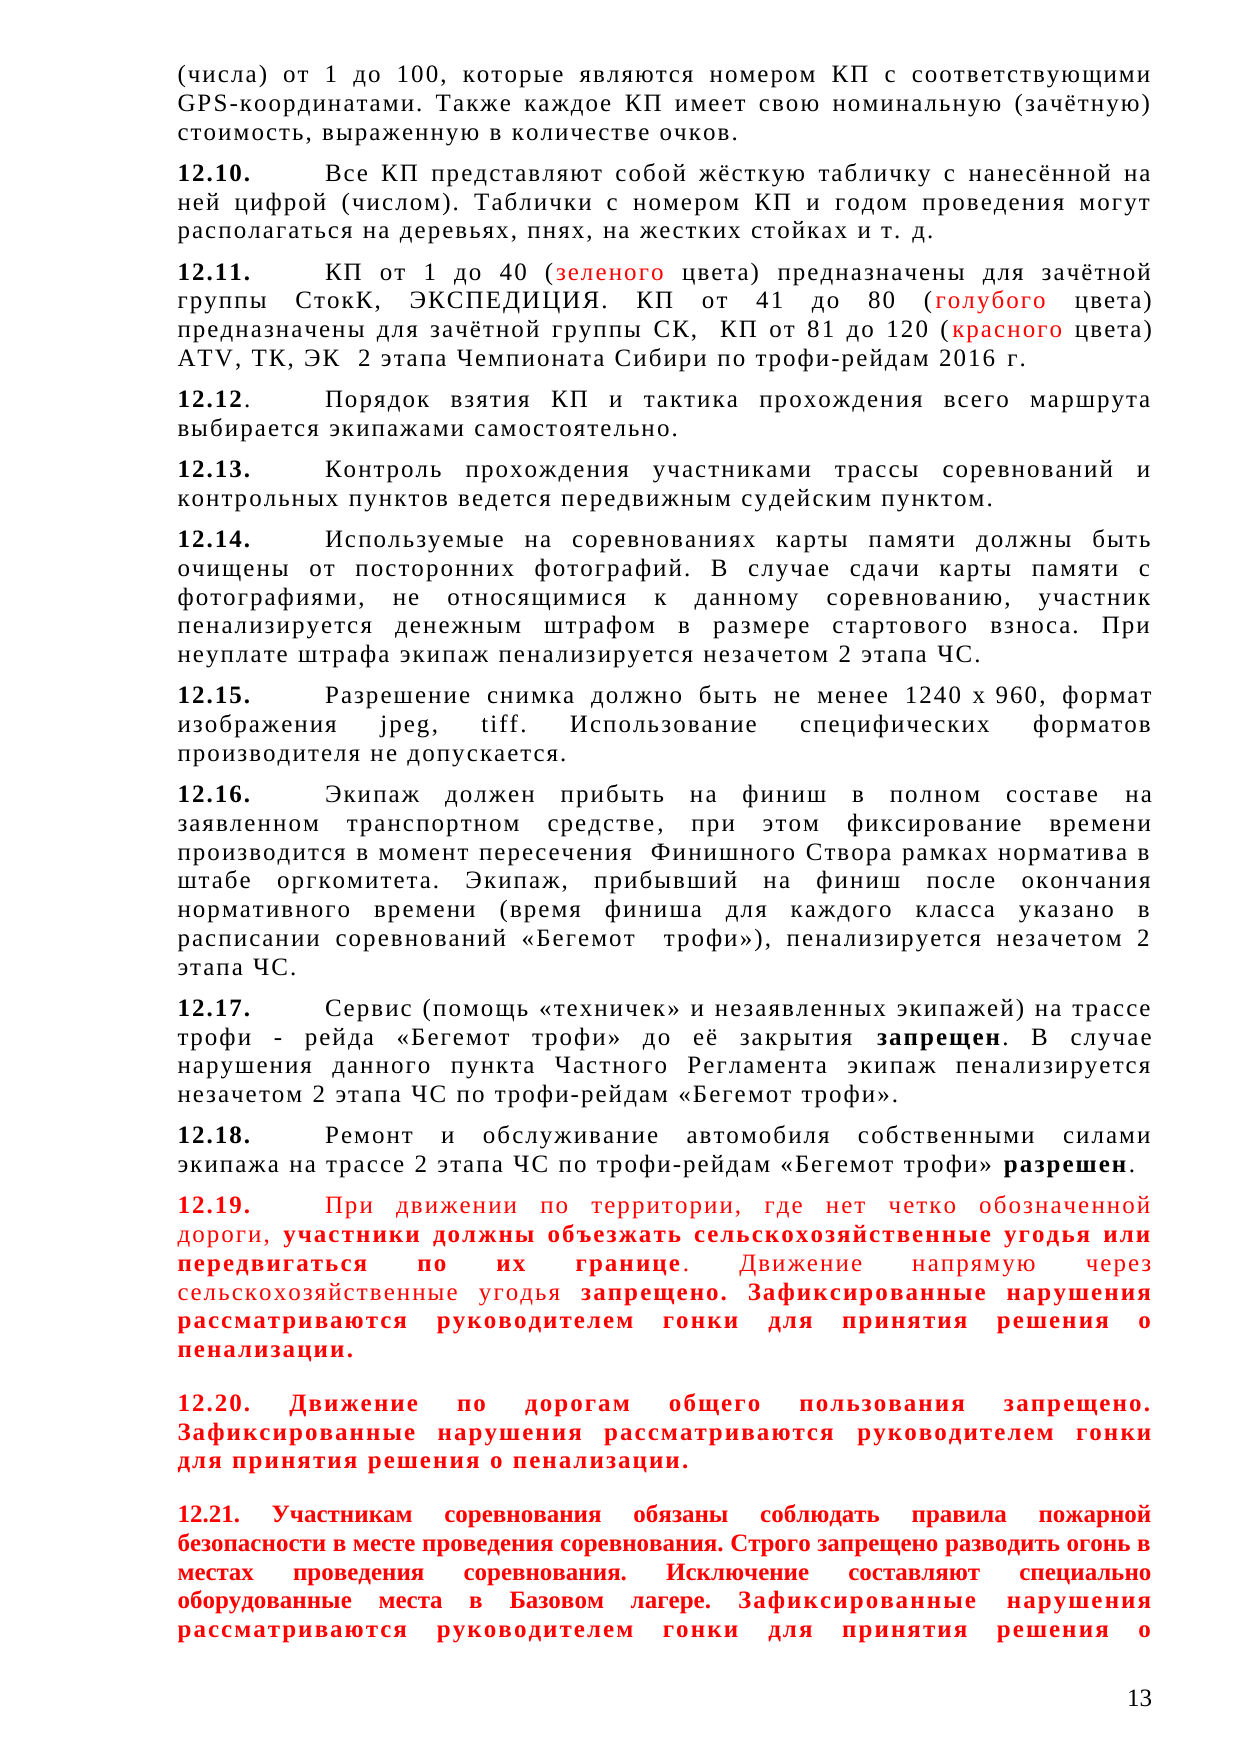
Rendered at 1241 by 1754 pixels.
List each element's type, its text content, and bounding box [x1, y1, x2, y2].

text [177, 1499, 1152, 1643]
text 12.17. Сервис (помощь «техничек» и незаявленных экипажей) на трассе трофи - рейда «Бегемот трофи» до её закрытия запрещен. В случае нарушения данного пункта Частного Регламента экипаж пенализируется незачетом 2 этапа ЧС по трофи-рейдам «Бегемот трофи». [177, 993, 1152, 1108]
text 12.11. КП от 1 до 40 (зеленого цвета) предназначены для зачётной группы СтокК, ЭКСПЕДИЦИЯ. КП от 41 до 80 (голубого цвета) предназначены для зачётной группы СК, КП от 81 до 120 (красного цвета) ATV, ТК, ЭК 2 этапа Чемпионата Сибири по трофи-рейдам 2016 г. [177, 257, 1152, 372]
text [177, 59, 1152, 145]
text 12.19. При движении по территории, где нет четко обозначенной дороги, участники должны объезжать сельскохозяйственные угодья или передвигаться по их границе. Движение напрямую через сельскохозяйственные угодья запрещено. Зафиксированные нарушения рассматриваются руководителем гонки для принятия решения о пенализации. [177, 1190, 1152, 1363]
text 12.20. Движение по дорогам общего пользования запрещено. Зафиксированные нарушения рассматриваются руководителем гонки для принятия решения о пенализации. [177, 1388, 1152, 1474]
text 12.18. Ремонт и обслуживание автомобиля собственными силами экипажа на трассе 2 этапа ЧС по трофи-рейдам «Бегемот трофи» разрешен. [177, 1120, 1152, 1178]
text 12.10. Все КП представляют собой жёсткую табличку с нанесённой на ней цифрой (числом). Таблички с номером КП и годом проведения могут располагаться на деревьях, пнях, на жестких стойках и т. д. [177, 158, 1152, 244]
text 12.13. Контроль прохождения участниками трассы соревнований и контрольных пунктов ведется передвижным судейским пунктом. [177, 454, 1152, 512]
text 12.14. Используемые на соревнованиях карты памяти должны быть очищены от посторонних фотографий. В случае сдачи карты памяти с фотографиями, не относящимися к данному соревнованию, участник пенализируется денежным штрафом в размере стартового взноса. При неуплате штрафа экипаж пенализируется незачетом 2 этапа ЧС. [177, 524, 1152, 668]
text 12.15. Разрешение снимка должно быть не менее 1240 x 960, формат изображения jpeg, tiff. Использование специфических форматов производителя не допускается. [177, 680, 1152, 767]
text 12.12. Порядок взятия КП и тактика прохождения всего маршрута выбирается экипажами самостоятельно. [177, 384, 1152, 442]
text 12.16. Экипаж должен прибыть на финиш в полном составе на заявленном транспортном средстве, при этом фиксирование времени производится в момент пересечения Финишного Створа рамках норматива в штабе оргкомитета. Экипаж, прибывший на финиш после окончания нормативного времени (время финиша для каждого класса указано в расписании соревнований «Бегемот трофи»), пенализируется незачетом 2 этапа ЧС. [177, 779, 1152, 980]
